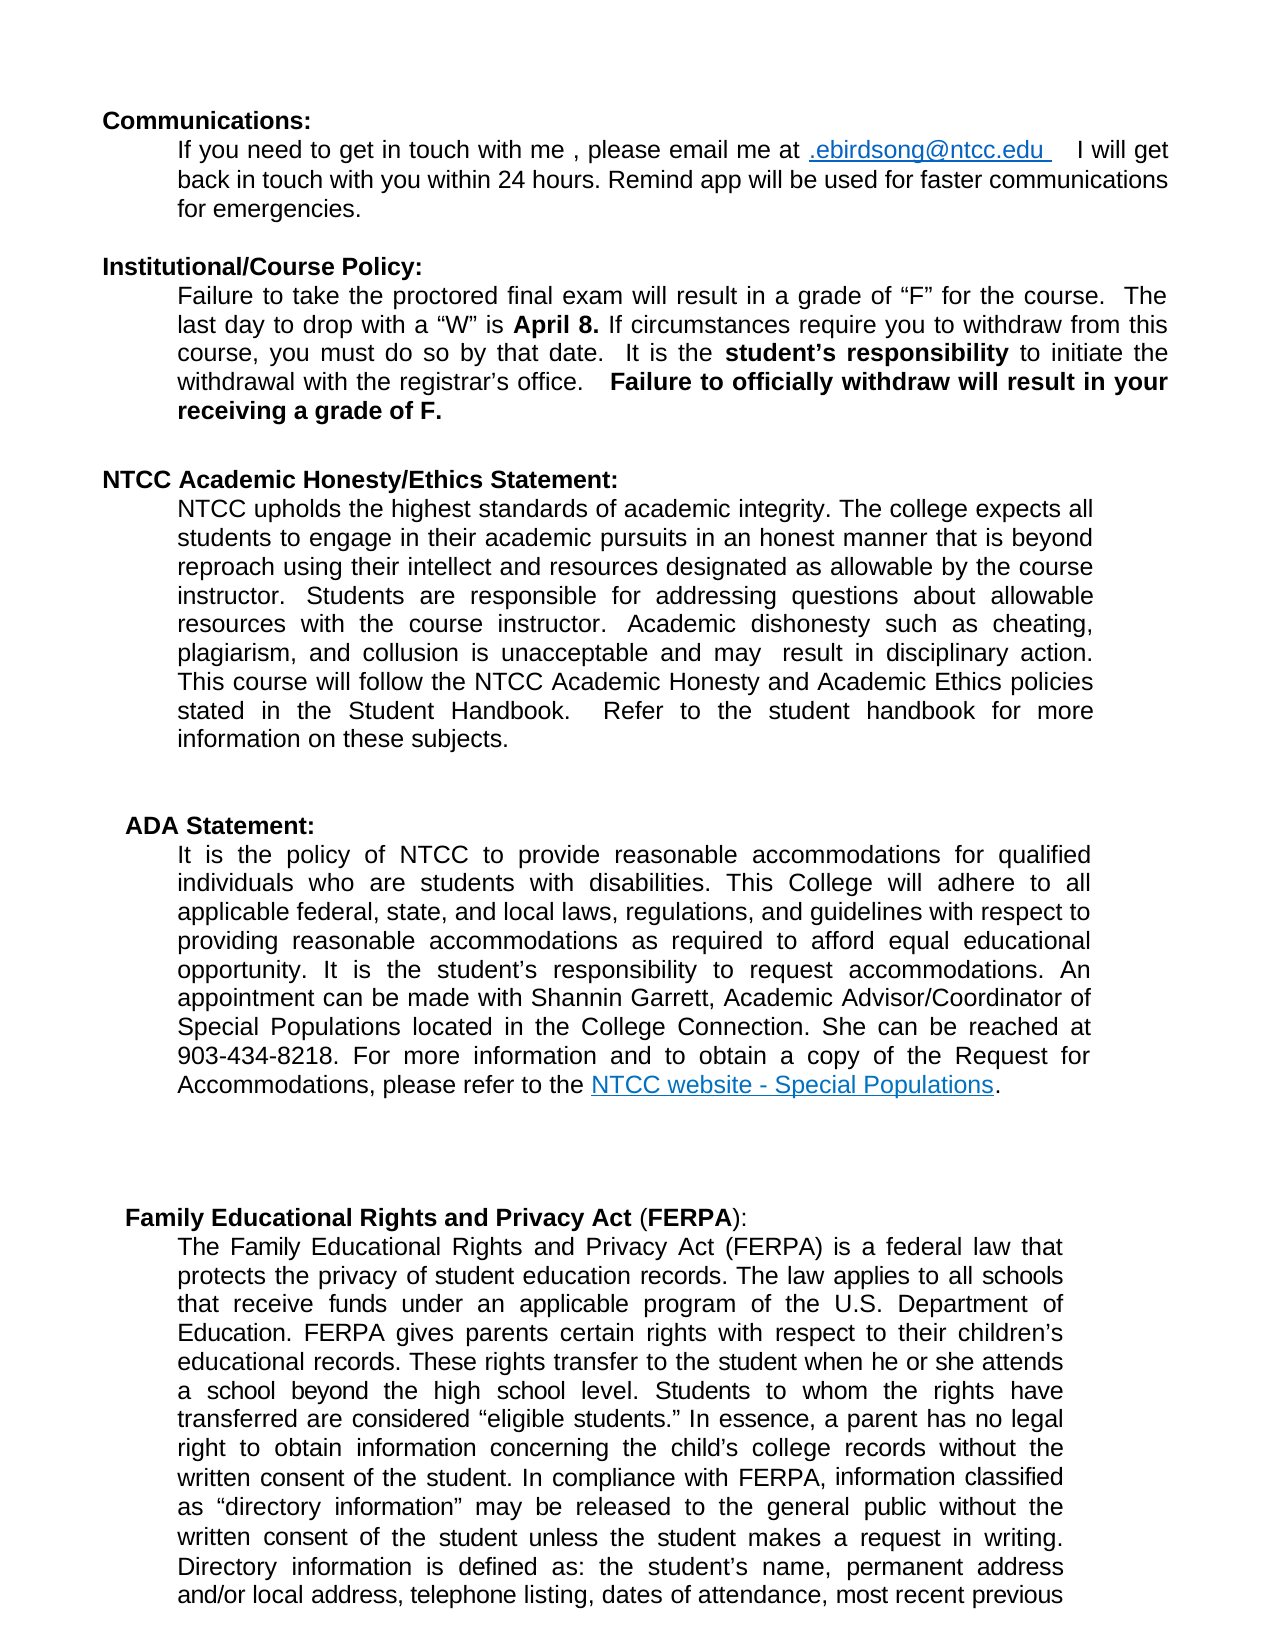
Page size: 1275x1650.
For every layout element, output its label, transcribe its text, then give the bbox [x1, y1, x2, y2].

subtitle If you need to get in touch with me , please email me at .ebirdsong@ntcc.edu I will get back in touch with you within 24 hours. Remind app will be used for faster communications for emergencies. [177, 136, 1169, 223]
subtitle Communications: [102, 106, 1169, 136]
subtitle NTCC Academic Honesty/Ethics Statement: [102, 466, 1169, 494]
text It is the policy of NTCC to provide reasonable accommodations for qualified individuals who are students with disabilities. This College will adhere to all applicable federal, state, and local laws, regulations, and guidelines with respect to providing reasonable accommodations as required to afford equal educational opportunity. It is the student’s responsibility to request accommodations. An appointment can be made with Shannin Garrett, Academic Advisor/Coordinator of Special Populations located in the College Connection. She can be reached at 903-434-8218. For more information and to obtain a copy of the Request for Accommodations, please refer to the NTCC website - Special Populations. [177, 840, 1093, 1098]
subtitle Family Educational Rights and Privacy Act (FERPA): [125, 1203, 1169, 1231]
subtitle Institutional/Course Policy: [102, 252, 1169, 281]
subtitle ADA Statement: [125, 811, 1169, 840]
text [177, 1232, 1064, 1609]
text Failure to take the proctored final exam will result in a grade of “F” for the course. The last day to drop with a “W” is April 8. If circumstances require you to withdraw from this course, you must do so by that date. It is the student’s responsibility to initiate the withdrawal with the registrar’s office. Failure to officially withdraw will result in your receiving a grade of F. [177, 281, 1169, 424]
text NTCC upholds the highest standards of academic integrity. The college expects all students to engage in their academic pursuits in an honest manner that is beyond reproach using their intellect and resources designated as allowable by the course instructor. Students are responsible for addressing questions about allowable resources with the course instructor. Academic dishonesty such as cheating, plagiarism, and collusion is unacceptable and may result in disciplinary action. This course will follow the NTCC Academic Honesty and Academic Ethics policies stated in the Student Handbook. Refer to the student handbook for more information on these subjects. [177, 494, 1094, 753]
